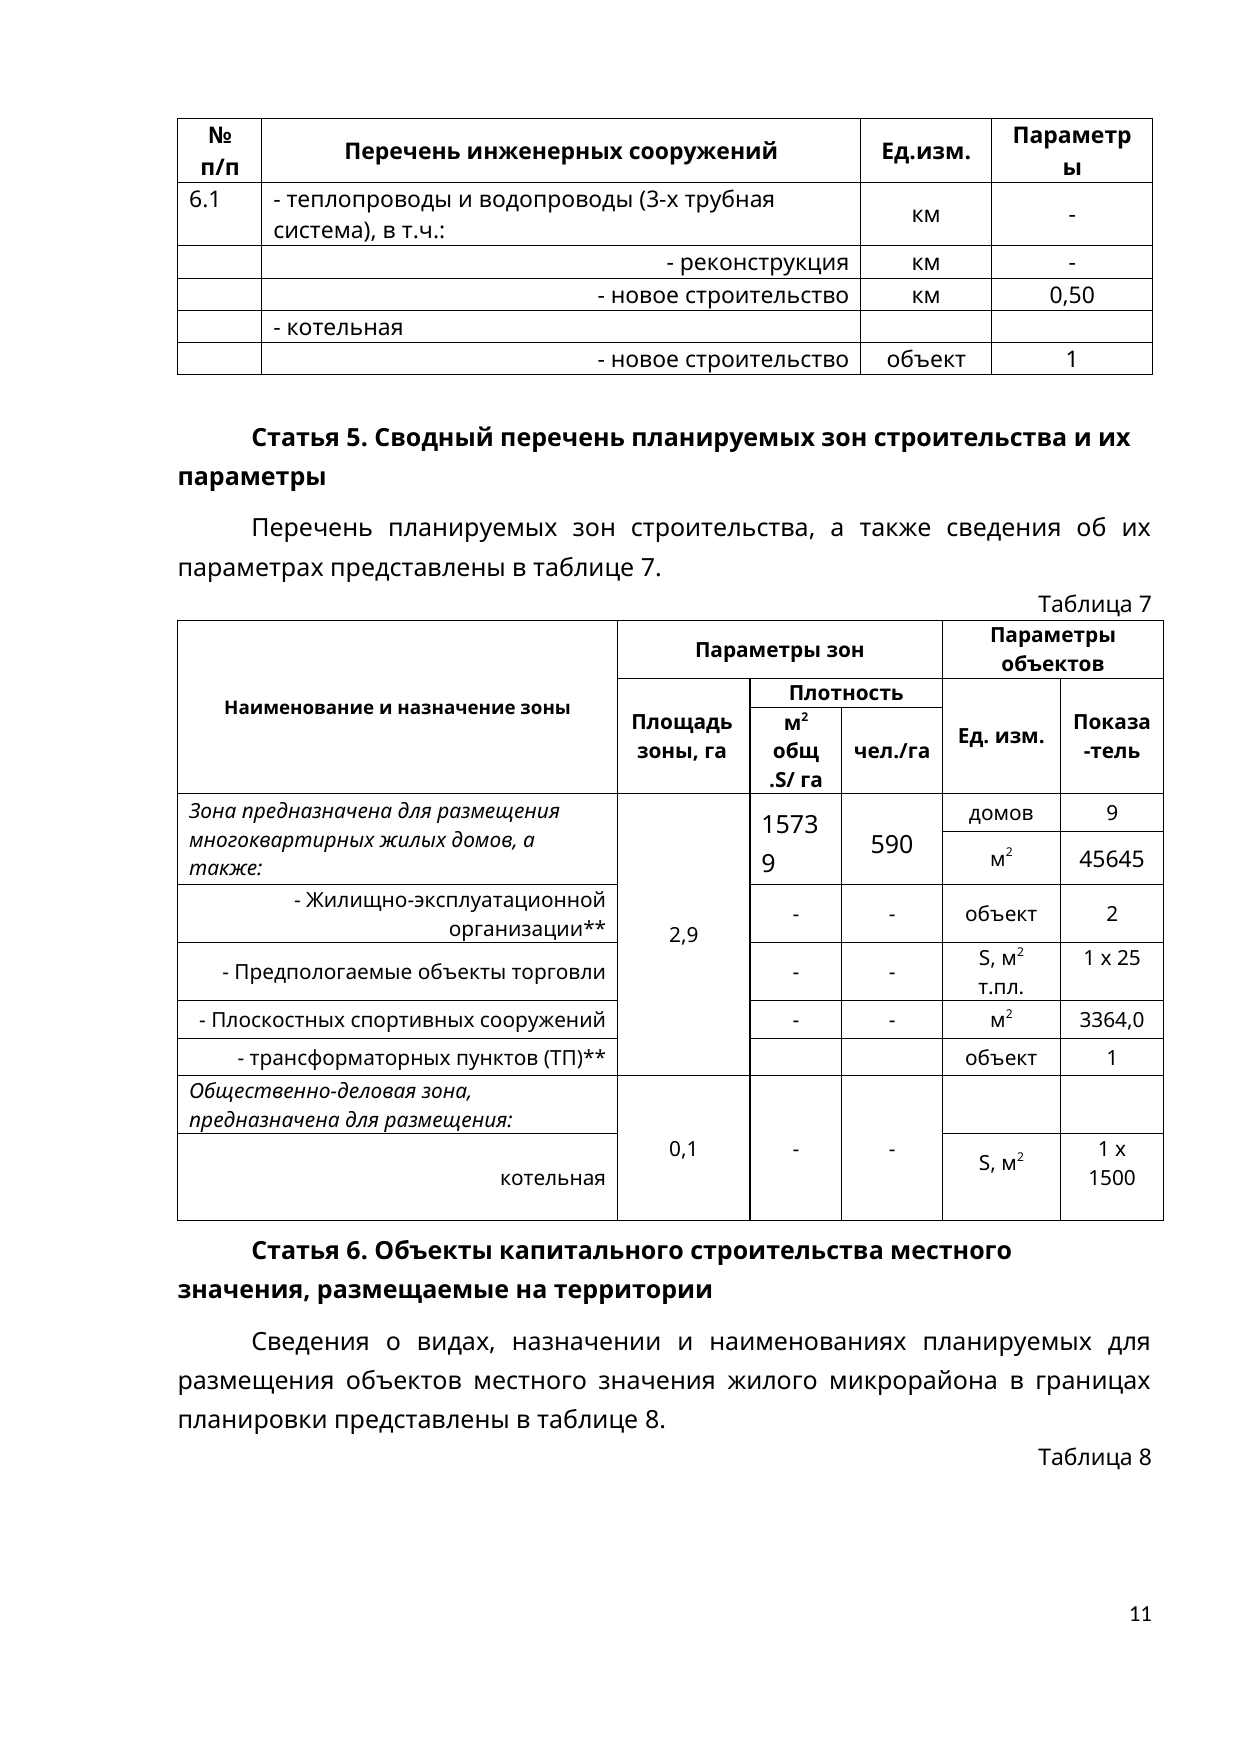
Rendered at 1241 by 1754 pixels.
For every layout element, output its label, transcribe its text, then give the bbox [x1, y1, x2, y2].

table_cell Плотность [751, 679, 942, 707]
table_cell [178, 343, 261, 374]
table_cell 590 [842, 794, 942, 884]
table_cell - [992, 183, 1152, 245]
table_cell - [751, 885, 841, 942]
table_cell Площадь зоны, га [618, 679, 749, 793]
table_cell м2 [943, 1001, 1060, 1038]
text Таблица 7 [177, 588, 1152, 619]
table_cell 0,1 [618, 1076, 749, 1219]
table_cell - Плоскостных спортивных сооружений [178, 1001, 617, 1038]
table_cell Ед. изм. [943, 679, 1060, 793]
table_cell котельная [178, 1134, 617, 1219]
table_cell км [861, 183, 991, 245]
table_header Параметры [992, 119, 1152, 182]
table_cell [178, 279, 261, 310]
table_cell [178, 246, 261, 277]
table_cell 15739 [751, 794, 841, 884]
text Сведения о видах, назначении и наименованиях планируемых для размещения объектов местного значения жилого микрорайона в границах планировки представлены в таблице 8. [177, 1324, 1152, 1436]
table_cell м2 общ.S/ га [751, 708, 841, 793]
table_cell - теплопроводы и водопроводы (3-х трубная система), в т.ч.: [262, 183, 860, 245]
table_cell [178, 311, 261, 342]
table_cell - [751, 1076, 841, 1219]
table_cell 2,9 [618, 794, 749, 1075]
table_cell - [842, 1001, 942, 1038]
table_cell - [992, 246, 1152, 277]
text Таблица 8 [177, 1441, 1152, 1473]
table_cell м2 [943, 832, 1060, 884]
table_cell 1 х 25 [1061, 943, 1163, 1000]
table_cell - [842, 1076, 942, 1219]
table_cell [1061, 1076, 1163, 1133]
table_cell 3364,0 [1061, 1001, 1163, 1038]
table_header Ед.изм. [861, 119, 991, 182]
table_cell объект [861, 343, 991, 374]
table_cell [992, 311, 1152, 342]
table_cell - новое строительство [262, 343, 860, 374]
table_cell S, м2 [943, 1134, 1060, 1219]
table_cell - [751, 1001, 841, 1038]
table_cell - реконструкция [262, 246, 860, 277]
table_cell Общественно-деловая зона, предназначена для размещения: [178, 1076, 617, 1133]
table_cell [842, 1039, 942, 1075]
table_cell S, м2 т.пл. [943, 943, 1060, 1000]
table_cell объект [943, 1039, 1060, 1075]
table_cell - трансформаторных пунктов (ТП)** [178, 1039, 617, 1075]
table_cell 6.1 [178, 183, 261, 245]
table_cell - новое строительство [262, 279, 860, 310]
table_cell [751, 1039, 841, 1075]
table_cell км [861, 246, 991, 277]
table_cell 0,50 [992, 279, 1152, 310]
text Статья 6. Объекты капитального строительства местного значения, размещаемые на территории [177, 1233, 1152, 1306]
table_cell [861, 311, 991, 342]
table_cell - [842, 943, 942, 1000]
table_cell объект [943, 885, 1060, 942]
table_cell 45645 [1061, 832, 1163, 884]
table_cell чел./га [842, 708, 942, 793]
table_cell - [842, 885, 942, 942]
table_cell - [751, 943, 841, 1000]
table_cell - котельная [262, 311, 860, 342]
table_cell 9 [1061, 794, 1163, 831]
table_cell - Предпологаемые объекты торговли [178, 943, 617, 1000]
table_cell 1 х 1500 [1061, 1134, 1163, 1219]
table_cell 2 [1061, 885, 1163, 942]
table_cell Показа-тель [1061, 679, 1163, 793]
table_cell 1 [992, 343, 1152, 374]
text Перечень планируемых зон строительства, а также сведения об их параметрах представлены в таблице 7. [177, 510, 1152, 583]
table_cell Зона предназначена для размещения многоквартирных жилых домов, а также: [178, 794, 617, 884]
table_header Наименование и назначение зоны [178, 621, 617, 793]
table_cell км [861, 279, 991, 310]
table_cell - Жилищно-эксплуатационной организации** [178, 885, 617, 942]
table_cell [943, 1076, 1060, 1133]
table_cell домов [943, 794, 1060, 831]
table_header № п/п [178, 119, 261, 182]
text Статья 5. Сводный перечень планируемых зон строительства и их параметры [177, 419, 1152, 492]
table_header Перечень инженерных сооружений [262, 119, 860, 182]
table_header Параметры зон [618, 621, 942, 677]
table_cell 1 [1061, 1039, 1163, 1075]
table_header Параметры объектов [943, 621, 1163, 677]
